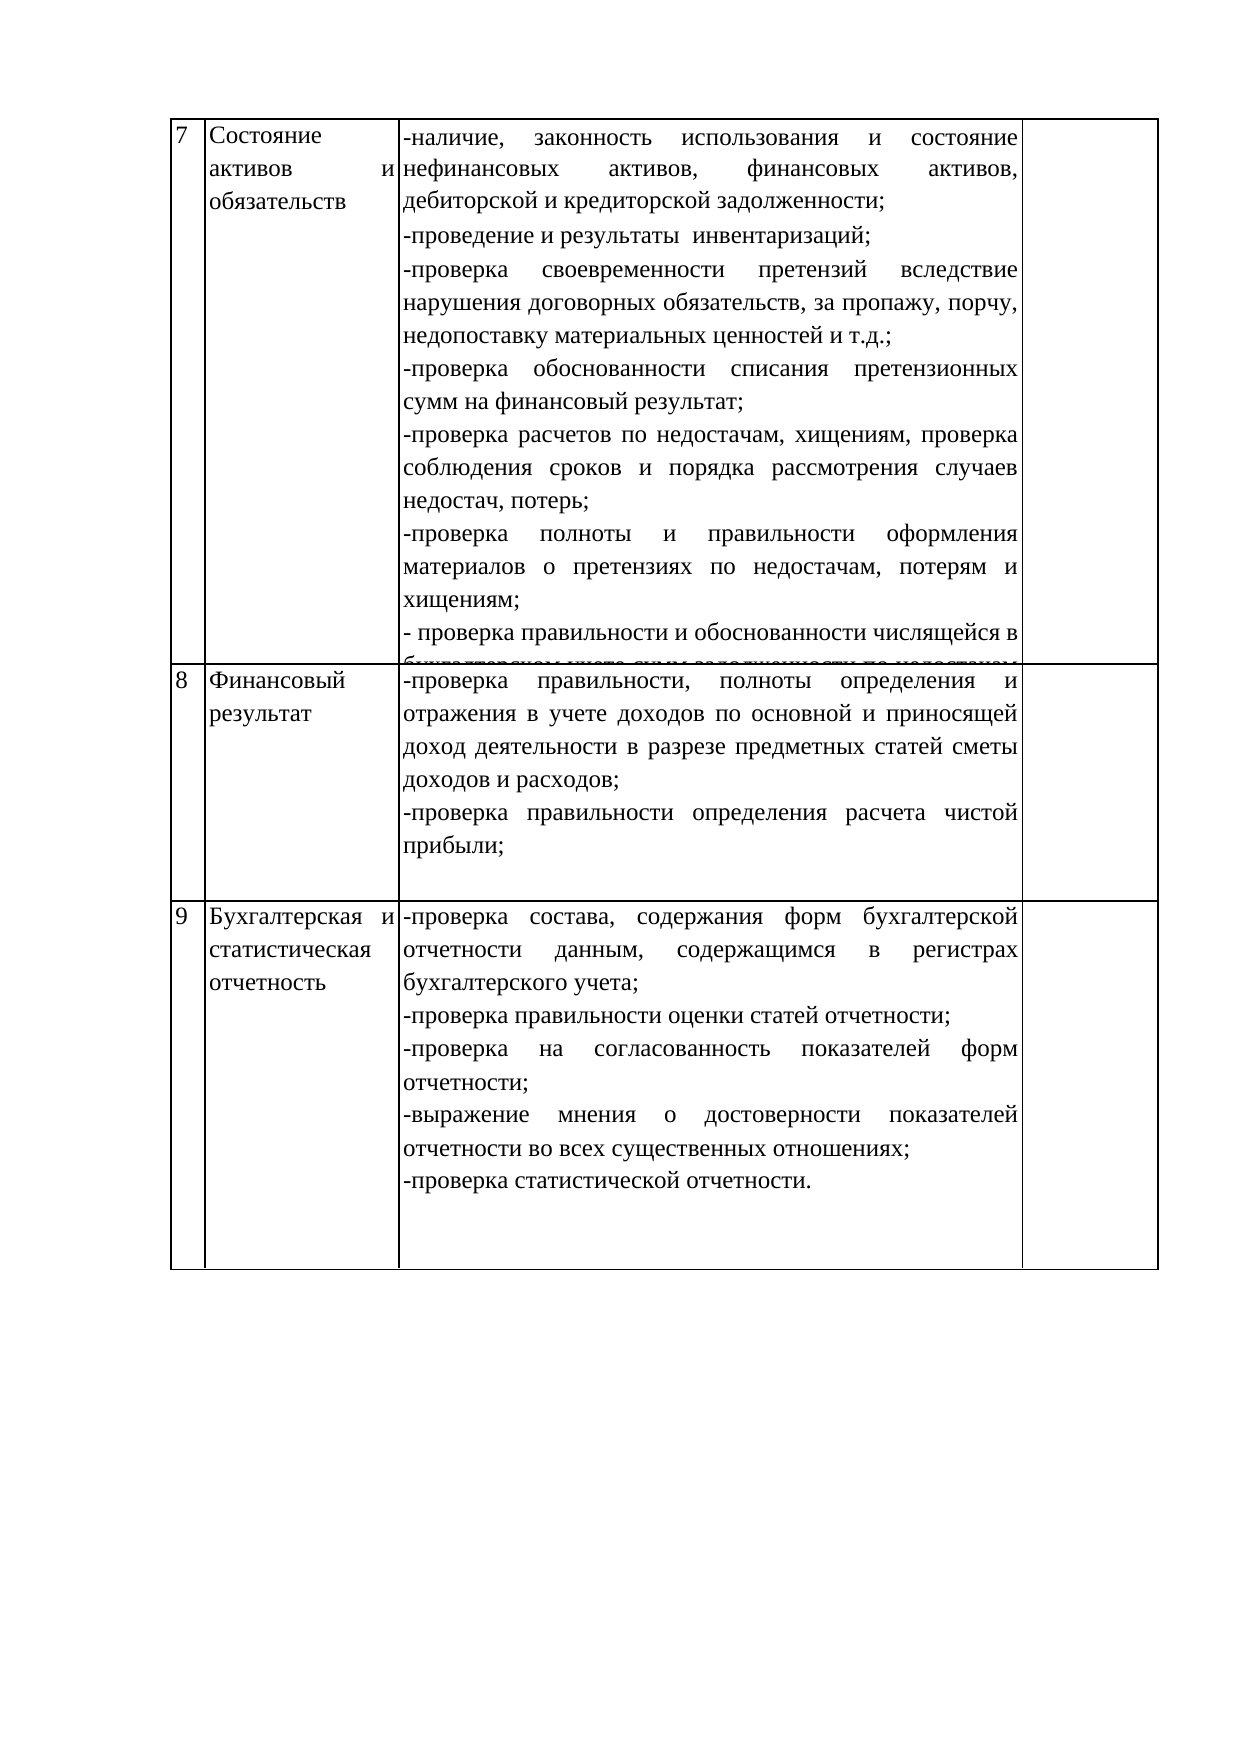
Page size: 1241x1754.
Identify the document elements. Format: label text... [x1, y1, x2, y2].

table_cell Состояние активов и обязательств [206, 120, 398, 663]
table_cell [1023, 120, 1157, 663]
table_cell 7 [172, 120, 204, 663]
table_cell -проверка состава, содержания форм бухгалтерской отчетности данным, содержащимся в регистрах бухгалтерского учета; -проверка правильности оценки статей отчетности; -проверка на согласованность показателей форм отчетности; -выражение мнения о достоверности показателей отчетности во всех существенных отношениях; -проверка статистической отчетности. [400, 902, 1022, 1268]
table_cell -проверка правильности, полноты определения и отражения в учете доходов по основной и приносящей доход деятельности в разрезе предметных статей сметы доходов и расходов; -проверка правильности определения расчета чистой прибыли; [400, 665, 1022, 900]
table_cell Финансовый результат [206, 665, 398, 900]
table_cell [1023, 902, 1157, 1268]
table_cell 9 [172, 902, 204, 1268]
table_cell [1023, 665, 1157, 900]
table_cell Бухгалтерская и статистическая отчетность [206, 902, 398, 1268]
table_cell 8 [172, 665, 204, 900]
table_cell -наличие, законность использования и состояние нефинансовых активов, финансовых активов, дебиторской и кредиторской задолженности; -проведение и результаты инвентаризаций; -проверка своевременности претензий вследствие нарушения договорных обязательств, за пропажу, порчу, недопоставку материальных ценностей и т.д.; -проверка обоснованности списания претензионных сумм на финансовый результат; -проверка расчетов по недостачам, хищениям, проверка соблюдения сроков и порядка рассмотрения случаев недостач, потерь; -проверка полноты и правильности оформления материалов о претензиях по недостачам, потерям и хищениям; - проверка правильности и обоснованности числящейся в бухгалтерском учете сумм задолженности по недостачам и хищениям. [400, 120, 1022, 663]
